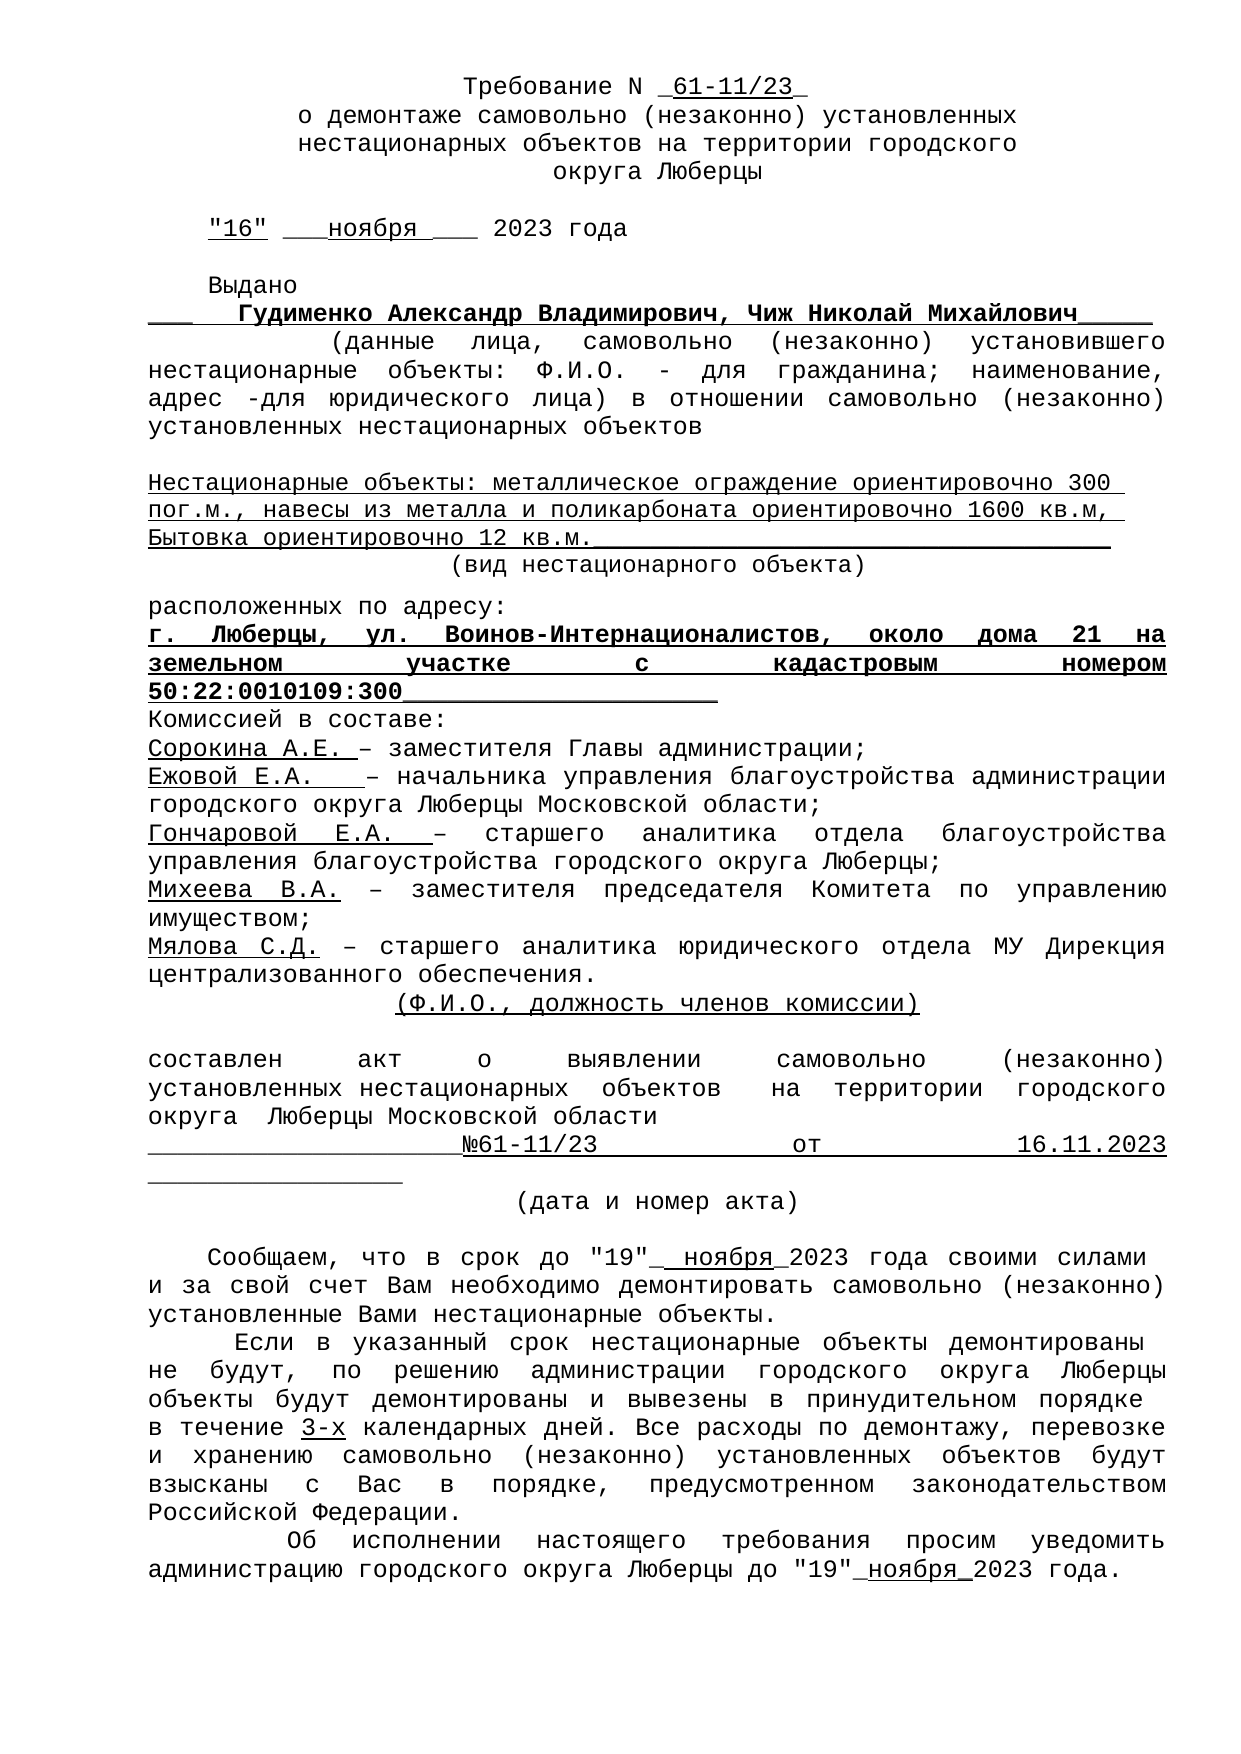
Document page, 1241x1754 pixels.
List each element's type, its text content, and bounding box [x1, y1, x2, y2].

text Если в указанный срок нестационарные объекты демонтированы не будут, по решению администрации городского округа Люберцы объекты будут демонтированы и вывезены в принудительном порядке в течение 3-х календарных дней. Все расходы по демонтажу, перевозке и хранению самовольно (незаконно) установленных объектов будут взысканы с Вас в порядке, предусмотренном законодательством Российской Федерации. [148, 1330, 1167, 1528]
text (дата и номер акта) [148, 1188, 1167, 1217]
text нестационарных объектов на территории городского [148, 131, 1167, 159]
text Мялова С.Д. – старшего аналитика юридического отдела МУ Дирекция централизованного обеспечения. [148, 933, 1167, 990]
text Об исполнении настоящего требования просим уведомить администрацию городского округа Люберцы до "19"_ноября_2023 года. [148, 1528, 1167, 1585]
text Выдано [148, 272, 1167, 301]
text округа Люберцы [148, 159, 1167, 187]
text Комиссией в составе: [148, 707, 1167, 735]
text Сорокина А.Е. – заместителя Главы администрации; [148, 735, 1167, 763]
text (данные лица, самовольно (незаконно) установившего нестационарные объекты: Ф.И.О. - для гражданина; наименование, адрес -для юридического лица) в отношении самовольно (незаконно) установленных нестационарных объектов [148, 329, 1167, 442]
text Требование N _61-11/23_ [148, 74, 1167, 102]
text (вид нестационарного объекта) [148, 552, 1167, 579]
text _____________________№61-11/23 от 16.11.2023 _________________ [148, 1132, 1167, 1188]
text расположенных по адресу: [148, 593, 1167, 622]
text Михеева В.А. – заместителя председателя Комитета по управлению имуществом; [148, 877, 1167, 933]
text г. Люберцы, ул. Воинов-Интернационалистов, около дома 21 на земельном участке с кадастровым номером 50:22:0010109:300_____________________ [148, 622, 1167, 673]
text Нестационарные объекты: металлическое ограждение ориентировочно 300 пог.м., навесы из металла и поликарбоната ориентировочно 1600 кв.м, Бытовка ориентировочно 12 кв.м.____________________________________ [148, 471, 1167, 552]
text "16" ___ноября ___ 2023 года [148, 216, 1167, 244]
text составлен акт о выявлении самовольно (незаконно) установленных нестационарных объектов на территории городского округа Люберцы Московской области [148, 1047, 1167, 1132]
text Гончаровой Е.А. – старшего аналитика отдела благоустройства управления благоустройства городского округа Люберцы; [148, 820, 1167, 877]
text г. Люберцы, ул. Воинов-Интернационалистов, около дома 21 на земельном участке с кадастровым номером 50:22:0010109:300_____________________ [148, 675, 1167, 707]
text ___ Гудименко Александр Владимирович, Чиж Николай Михайлович_____ [148, 301, 1167, 329]
text Сообщаем, что в срок до "19"_ ноября_2023 года своими силами и за свой счет Вам необходимо демонтировать самовольно (незаконно) установленные Вами нестационарные объекты. [148, 1245, 1167, 1330]
text (Ф.И.О., должность членов комиссии) [148, 990, 1167, 1018]
text о демонтаже самовольно (незаконно) установленных [148, 102, 1167, 131]
text Ежовой Е.А. – начальника управления благоустройства администрации городского округа Люберцы Московской области; [148, 763, 1167, 820]
